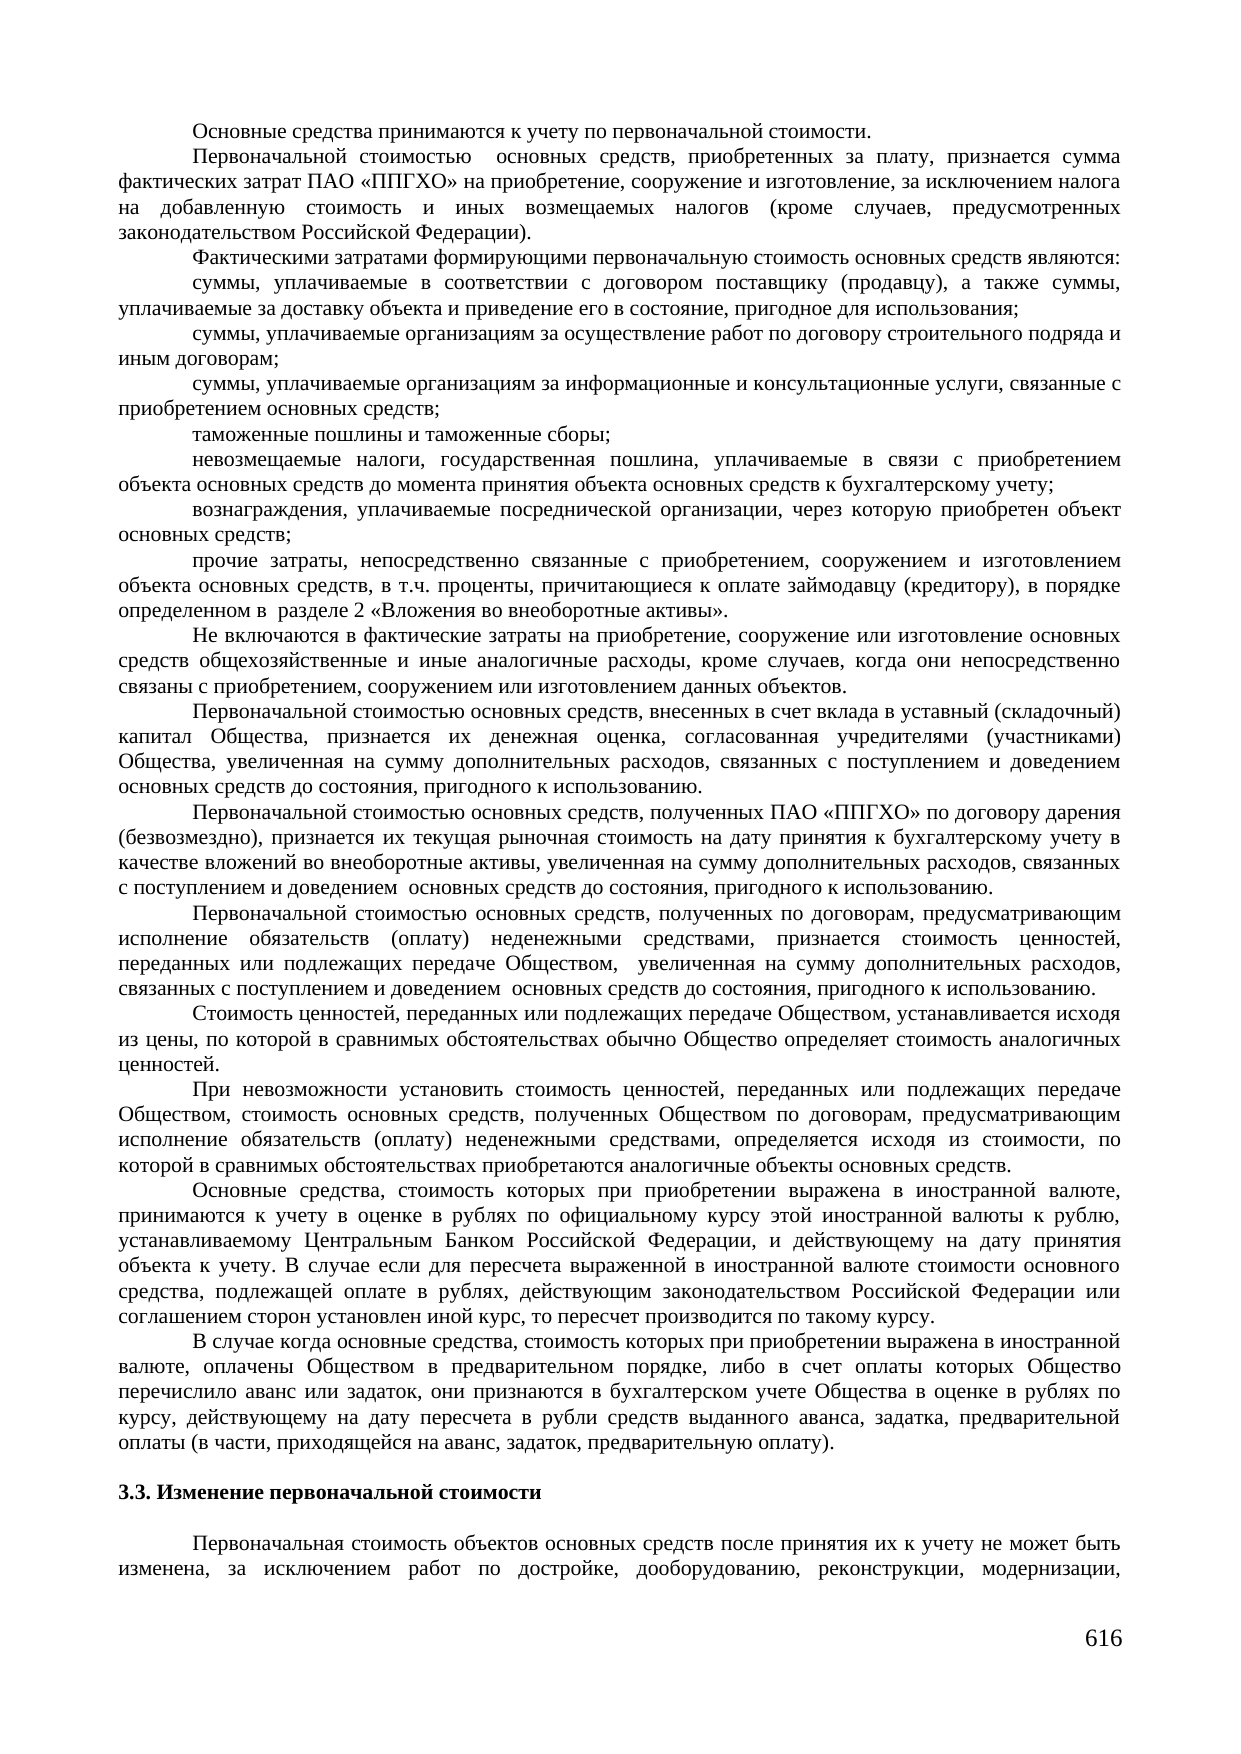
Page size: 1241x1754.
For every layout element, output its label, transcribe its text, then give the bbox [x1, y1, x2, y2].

text таможенные пошлины и таможенные сборы; [118, 421, 1122, 446]
text суммы, уплачиваемые в соответствии с договором поставщику (продавцу), а также суммы, уплачиваемые за доставку объекта и приведение его в состояние, пригодное для использования; [118, 269, 1122, 320]
text При невозможности установить стоимость ценностей, переданных или подлежащих передаче Обществом, стоимость основных средств, полученных Обществом по договорам, предусматривающим исполнение обязательств (оплату) неденежными средствами, определяется исходя из стоимости, по которой в сравнимых обстоятельствах приобретаются аналогичные объекты основных средств. [118, 1076, 1122, 1177]
text Первоначальной стоимостью основных средств, полученных ПАО «ППГХО» по договору дарения (безвозмездно), признается их текущая рыночная стоимость на дату принятия к бухгалтерскому учету в качестве вложений во внеоборотные активы, увеличенная на сумму дополнительных расходов, связанных с поступлением и доведением основных средств до состояния, пригодного к использованию. [118, 799, 1122, 899]
text Стоимость ценностей, переданных или подлежащих передаче Обществом, устанавливается исходя из цены, по которой в сравнимых обстоятельствах обычно Общество определяет стоимость аналогичных ценностей. [118, 1000, 1122, 1076]
text Первоначальной стоимостью основных средств, внесенных в счет вклада в уставный (складочный) капитал Общества, признается их денежная оценка, согласованная учредителями (участниками) Общества, увеличенная на сумму дополнительных расходов, связанных с поступлением и доведением основных средств до состояния, пригодного к использованию. [118, 698, 1122, 799]
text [118, 1530, 1122, 1580]
text суммы, уплачиваемые организациям за осуществление работ по договору строительного подряда и иным договорам; [118, 320, 1122, 370]
text Фактическими затратами формирующими первоначальную стоимость основных средств являются: [118, 244, 1122, 269]
text Не включаются в фактические затраты на приобретение, сооружение или изготовление основных средств общехозяйственные и иные аналогичные расходы, кроме случаев, когда они непосредственно связаны с приобретением, сооружением или изготовлением данных объектов. [118, 622, 1122, 698]
text Основные средства принимаются к учету по первоначальной стоимости. [118, 118, 1122, 143]
text суммы, уплачиваемые организациям за информационные и консультационные услуги, связанные с приобретением основных средств; [118, 370, 1122, 421]
text Первоначальной стоимостью основных средств, полученных по договорам, предусматривающим исполнение обязательств (оплату) неденежными средствами, признается стоимость ценностей, переданных или подлежащих передаче Обществом, увеличенная на сумму дополнительных расходов, связанных с поступлением и доведением основных средств до состояния, пригодного к использованию. [118, 899, 1122, 1000]
text прочие затраты, непосредственно связанные с приобретением, сооружением и изготовлением объекта основных средств, в т.ч. проценты, причитающиеся к оплате займодавцу (кредитору), в порядке определенном в разделе 2 «Вложения во внеоборотные активы». [118, 547, 1122, 622]
subtitle 3.3. Изменение первоначальной стоимости [118, 1479, 1122, 1504]
text В случае когда основные средства, стоимость которых при приобретении выражена в иностранной валюте, оплачены Обществом в предварительном порядке, либо в счет оплаты которых Общество перечислило аванс или задаток, они признаются в бухгалтерском учете Общества в оценке в рублях по курсу, действующему на дату пересчета в рубли средств выданного аванса, задатка, предварительной оплаты (в части, приходящейся на аванс, задаток, предварительную оплату). [118, 1328, 1122, 1454]
text Основные средства, стоимость которых при приобретении выражена в иностранной валюте, принимаются к учету в оценке в рублях по официальному курсу этой иностранной валюты к рублю, устанавливаемому Центральным Банком Российской Федерации, и действующему на дату принятия объекта к учету. В случае если для пересчета выраженной в иностранной валюте стоимости основного средства, подлежащей оплате в рублях, действующим законодательством Российской Федерации или соглашением сторон установлен иной курс, то пересчет производится по такому курсу. [118, 1177, 1122, 1328]
text вознаграждения, уплачиваемые посреднической организации, через которую приобретен объект основных средств; [118, 496, 1122, 547]
text Первоначальной стоимостью основных средств, приобретенных за плату, признается сумма фактических затрат ПАО «ППГХО» на приобретение, сооружение и изготовление, за исключением налога на добавленную стоимость и иных возмещаемых налогов (кроме случаев, предусмотренных законодательством Российской Федерации). [118, 143, 1122, 244]
text невозмещаемые налоги, государственная пошлина, уплачиваемые в связи с приобретением объекта основных средств до момента принятия объекта основных средств к бухгалтерскому учету; [118, 446, 1122, 496]
